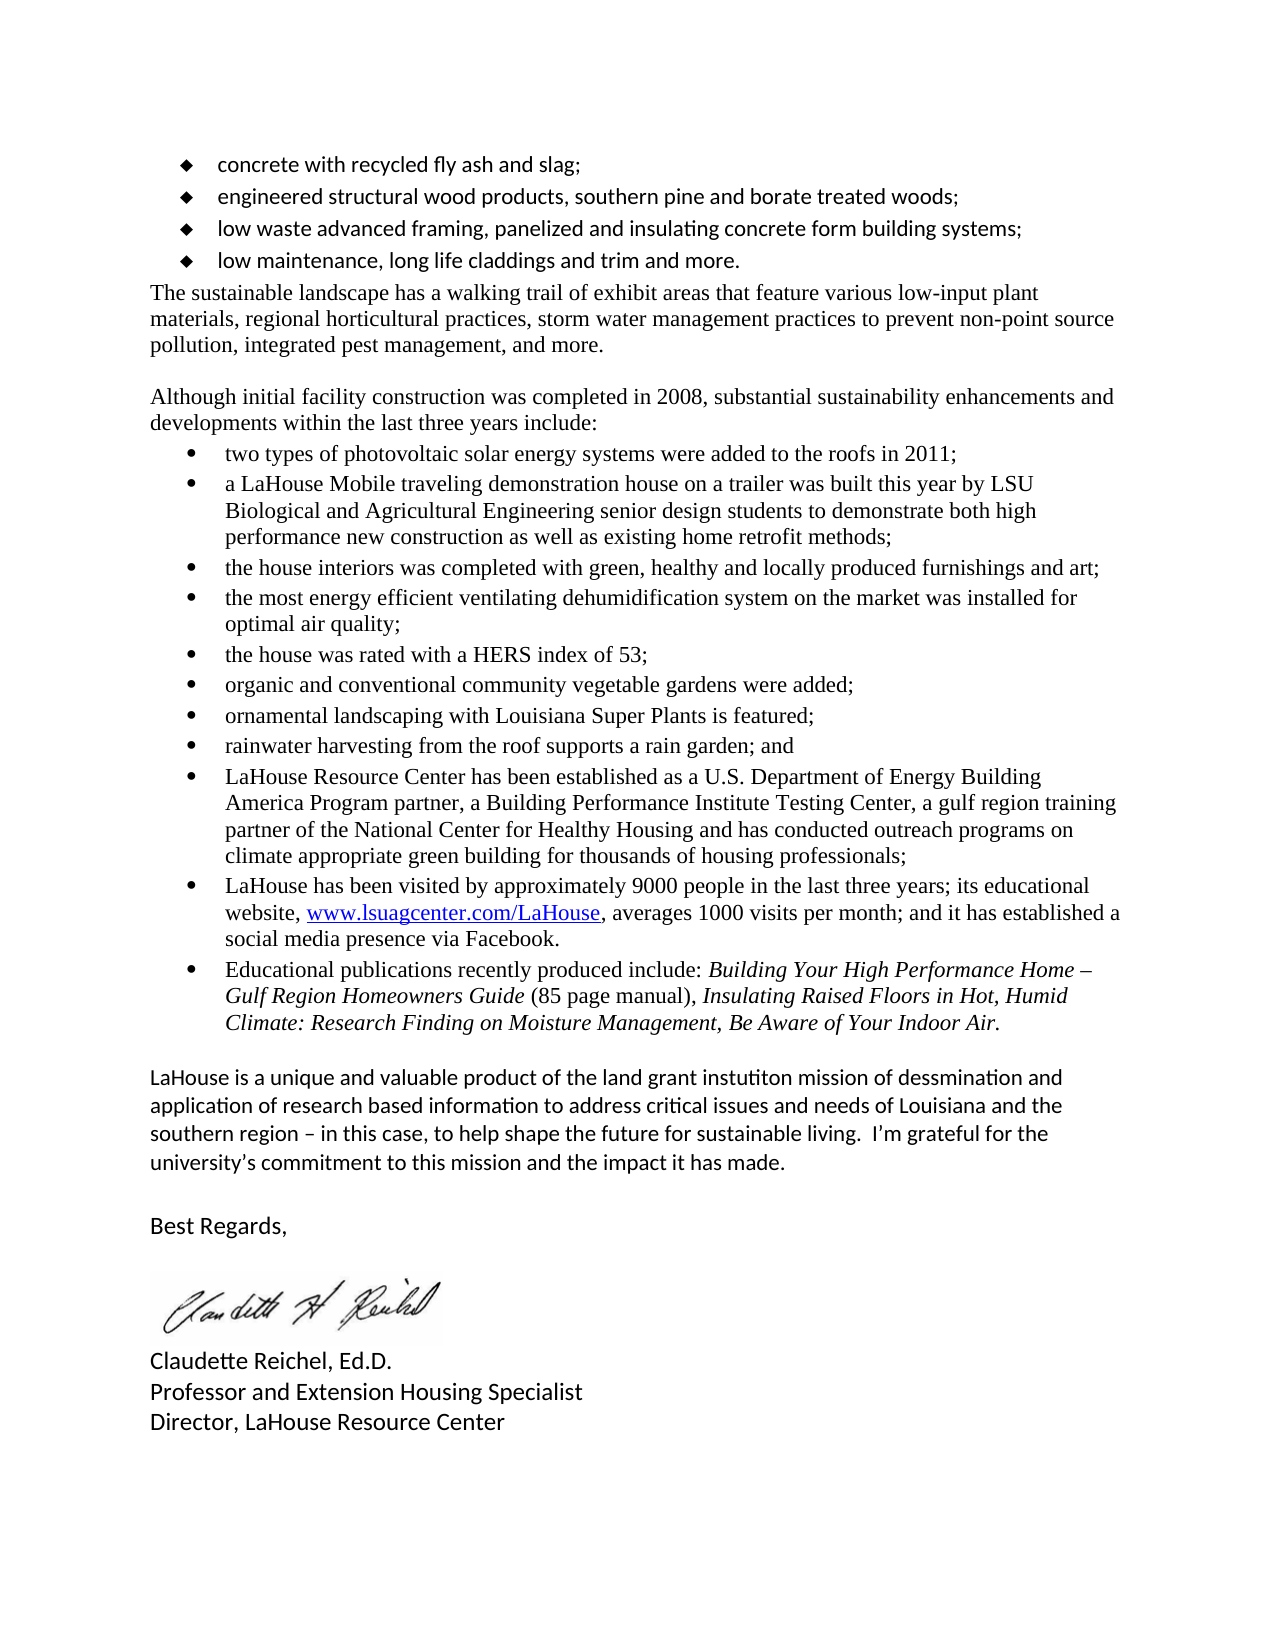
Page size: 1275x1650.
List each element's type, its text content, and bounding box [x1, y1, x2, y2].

list the most energy efficient ventilating dehumidification system on the market was installed for optimal air quality; [187, 584, 1125, 637]
text Claudette Reichel, Ed.D. [150, 1345, 1125, 1376]
list the house was rated with a HERS index of 53; [187, 641, 1125, 667]
list concrete with recycled fly ash and slag; [180, 150, 1125, 178]
picture [150, 1271, 443, 1346]
list engineered structural wood products, southern pine and borate treated woods; [180, 182, 1125, 210]
list two types of photovoltaic solar energy systems were added to the roofs in 2011; [187, 440, 1125, 466]
list LaHouse Resource Center has been established as a U.S. Department of Energy Building America Program partner, a Building Performance Institute Testing Center, a gulf region training partner of the National Center for Healthy Housing and has conducted outreach programs on climate appropriate green building for thousands of housing professionals; [187, 763, 1125, 868]
text Director, LaHouse Resource Center [150, 1406, 1125, 1437]
text Best Regards, [150, 1210, 1125, 1241]
list low maintenance, long life claddings and trim and more. [180, 247, 1125, 274]
text The sustainable landscape has a walking trail of exhibit areas that feature various low-input plant materials, regional horticultural practices, storm water management practices to prevent non-point source pollution, integrated pest management, and more. [150, 279, 1125, 358]
list a LaHouse Mobile traveling demonstration house on a trailer was built this year by LSU Biological and Agricultural Engineering senior design students to demonstrate both high performance new construction as well as existing home retrofit methods; [187, 470, 1125, 549]
list ornamental landscaping with Louisiana Super Plants is featured; [187, 702, 1125, 728]
list rainwater harvesting from the roof supports a rain garden; and [187, 732, 1125, 759]
list low waste advanced framing, panelized and insulating concrete form building systems; [180, 214, 1125, 242]
list Educational publications recently produced include: Building Your High Performance Home – Gulf Region Homeowners Guide (85 page manual), Insulating Raised Floors in Hot, Humid Climate: Research Finding on Moisture Management, Be Aware of Your Indoor Air. [187, 956, 1125, 1035]
text Although initial facility construction was completed in 2008, substantial sustainability enhancements and developments within the last three years include: [150, 383, 1125, 436]
list the house interiors was completed with green, healthy and locally produced furnishings and art; [187, 553, 1125, 580]
text Professor and Extension Housing Specialist [150, 1376, 1125, 1406]
list organic and conventional community vegetable gardens were added; [187, 671, 1125, 698]
list LaHouse has been visited by approximately 9000 people in the last three years; its educational website, www.lsuagcenter.com/LaHouse, averages 1000 visits per month; and it has established a social media presence via Facebook. [187, 873, 1125, 952]
text LaHouse is a unique and valuable product of the land grant instutiton mission of dessmination and application of research based information to address critical issues and needs of Louisiana and the southern region – in this case, to help shape the future for sustainable living. I’m grateful for the university’s commitment to this mission and the impact it has made. [150, 1063, 1125, 1176]
